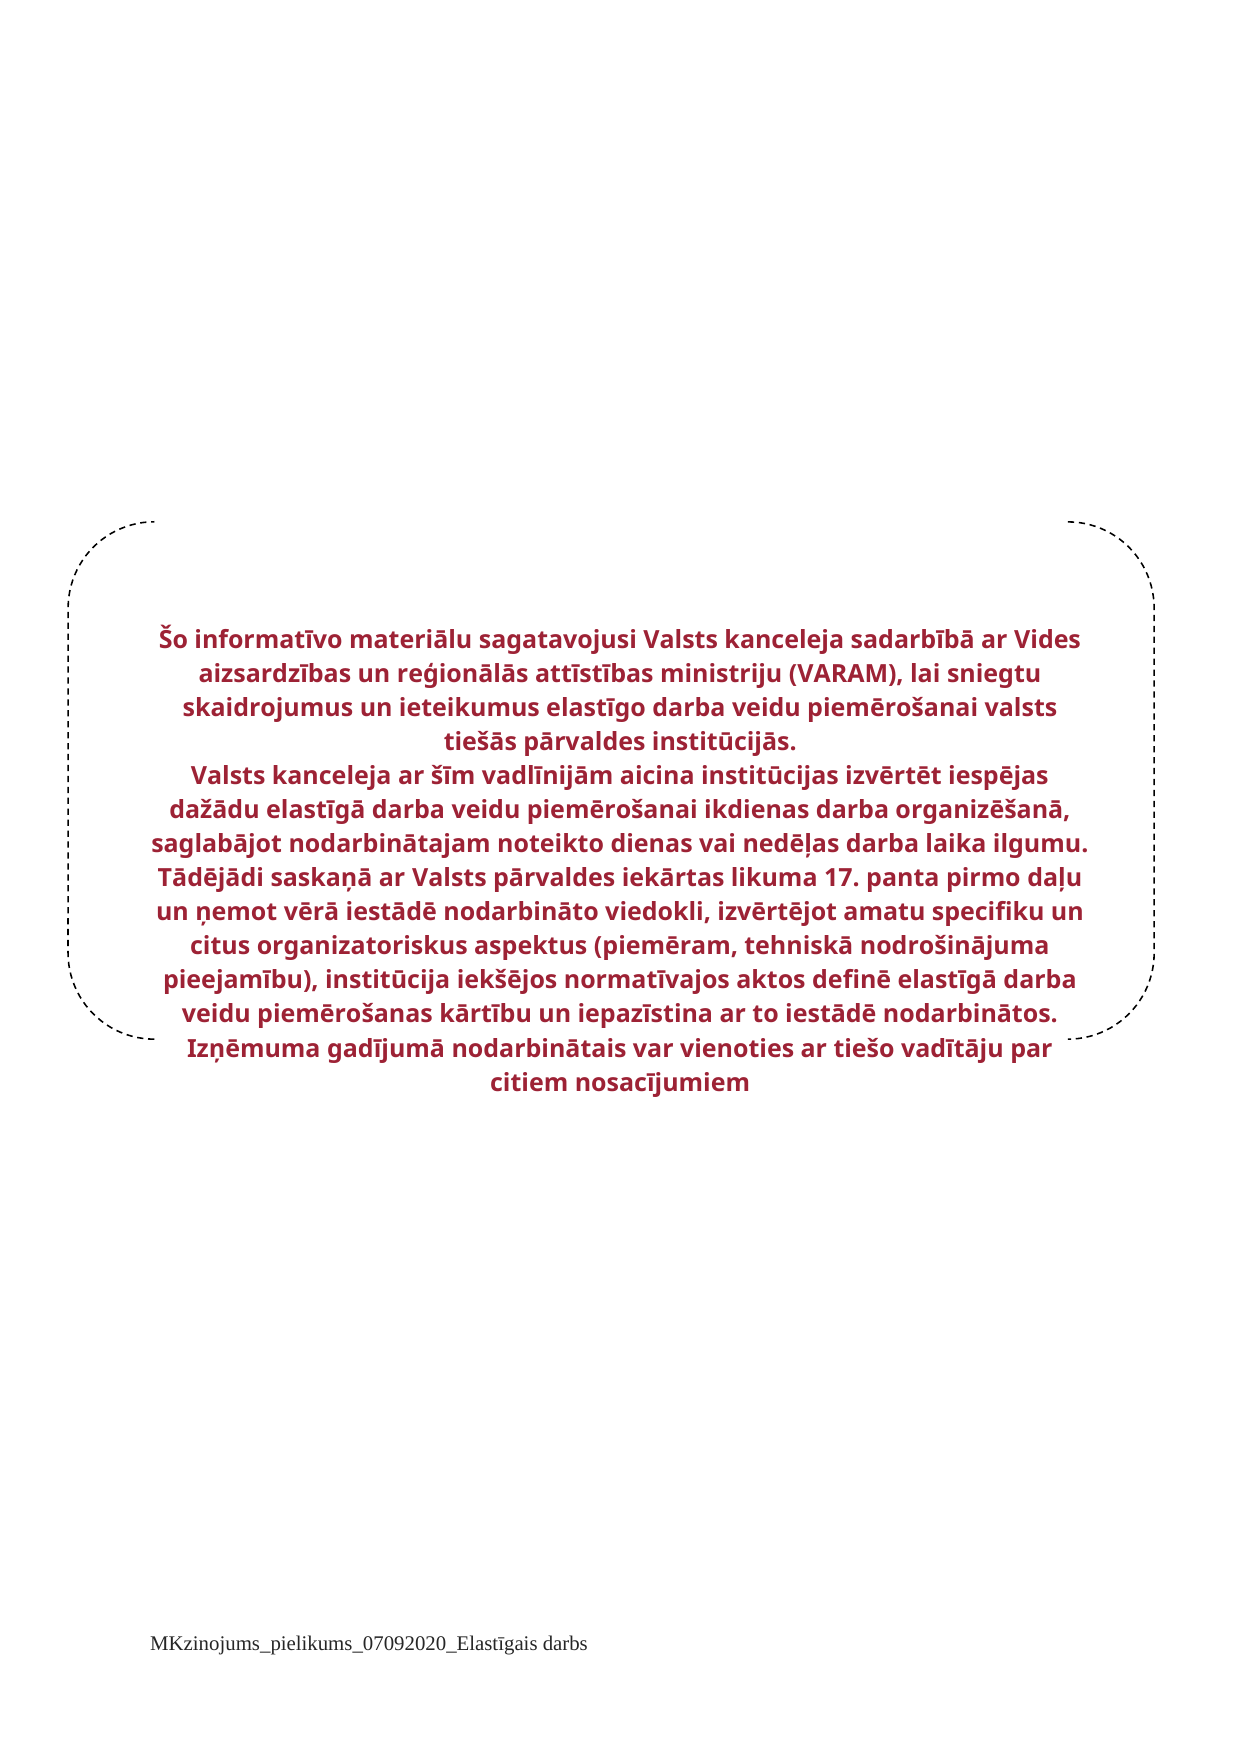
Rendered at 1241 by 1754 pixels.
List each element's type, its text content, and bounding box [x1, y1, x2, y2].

text Šo informatīvo materiālu sagatavojusi Valsts kanceleja sadarbībā ar Vides aizsardzības un reģionālās attīstības ministriju (VARAM), lai sniegtu skaidrojumus un ieteikumus elastīgo darba veidu piemērošanai valsts tiešās pārvaldes institūcijās. [150, 621, 1090, 758]
text Valsts kanceleja ar šīm vadlīnijām aicina institūcijas izvērtēt iespējas dažādu elastīgā darba veidu piemērošanai ikdienas darba organizēšanā, saglabājot nodarbinātajam noteikto dienas vai nedēļas darba laika ilgumu. Tādējādi saskaņā ar Valsts pārvaldes iekārtas likuma 17. panta pirmo daļu un ņemot vērā iestādē nodarbināto viedokli, izvērtējot amatu specifiku un citus organizatoriskus aspektus (piemēram, tehniskā nodrošinājuma pieejamību), institūcija iekšējos normatīvajos aktos definē elastīgā darba veidu piemērošanas kārtību un iepazīstina ar to iestādē nodarbinātos. Izņēmuma gadījumā nodarbinātais var vienoties ar tiešo vadītāju par citiem nosacījumiem [150, 758, 1090, 1098]
